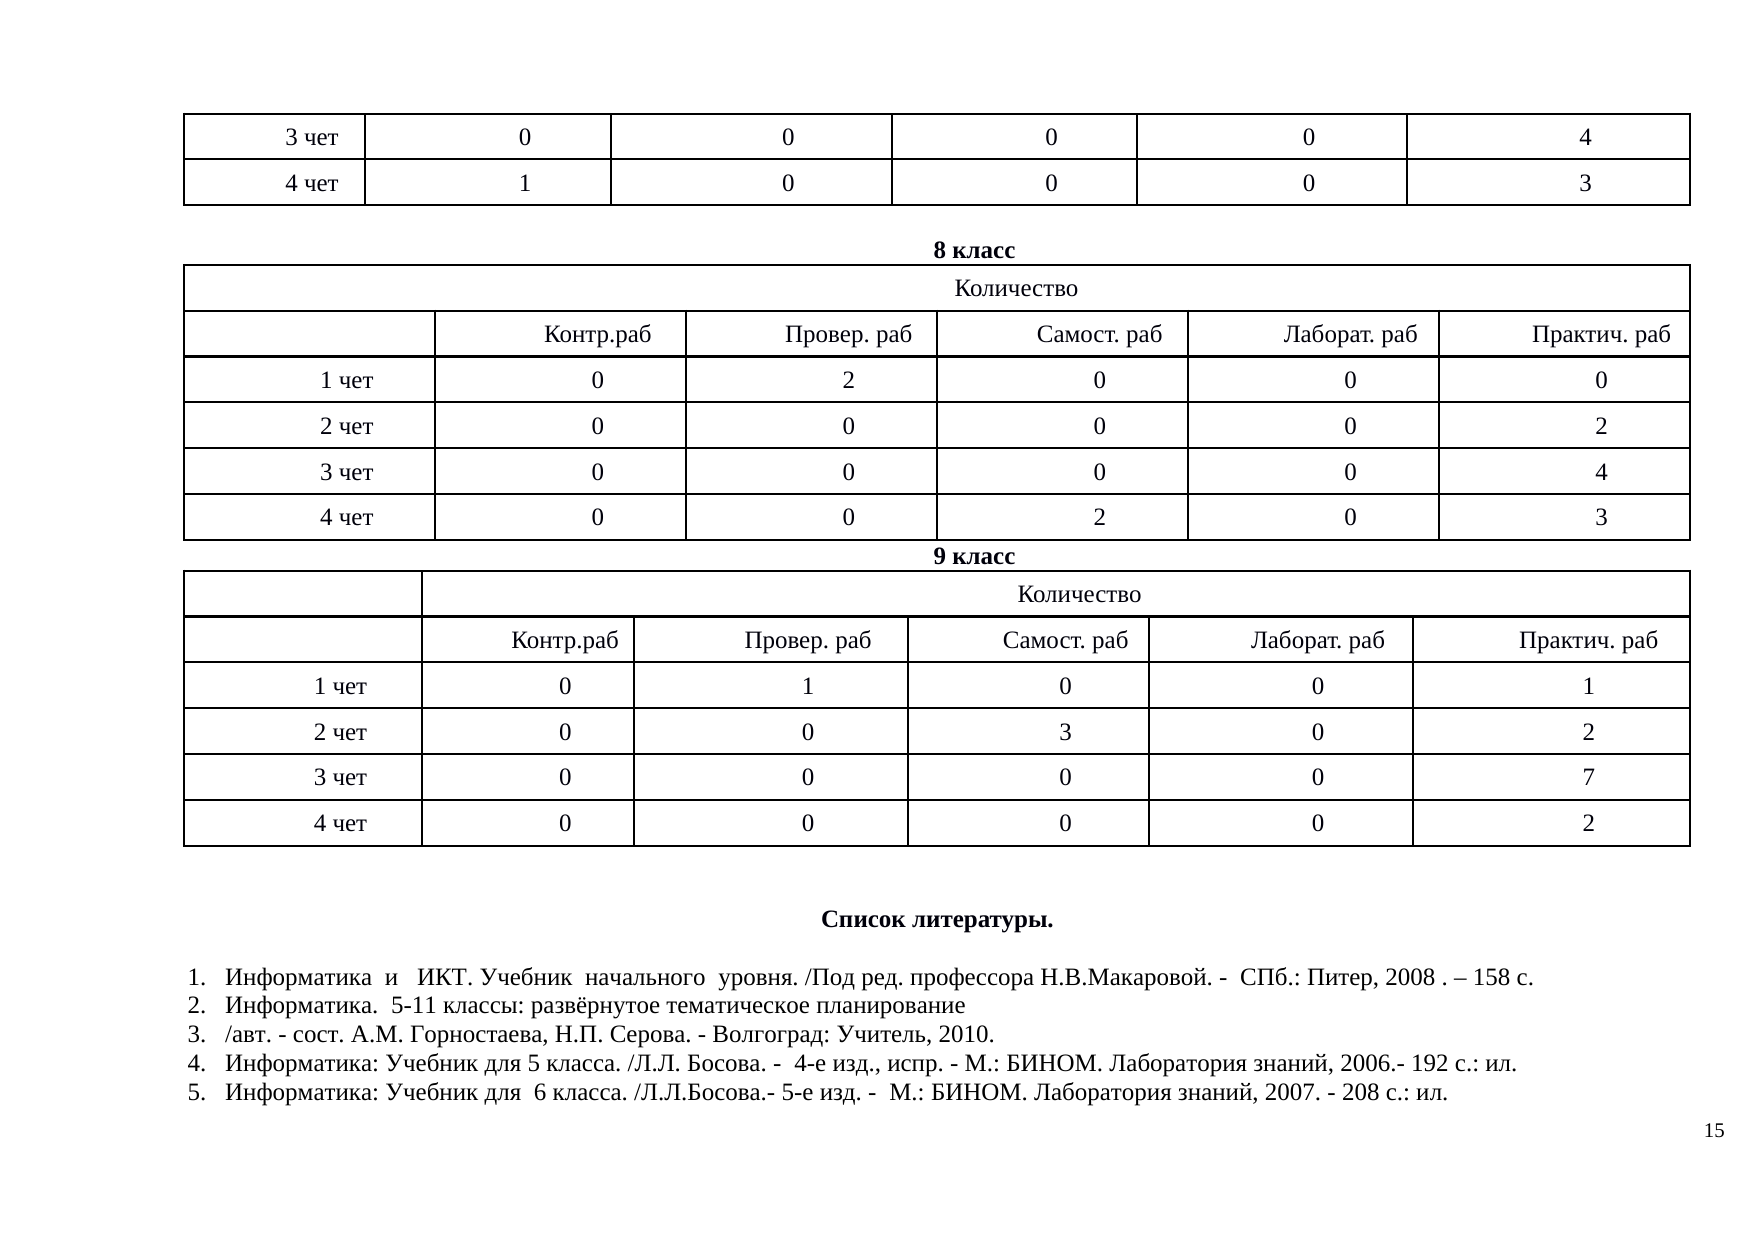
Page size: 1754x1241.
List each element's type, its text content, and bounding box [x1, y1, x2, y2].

table_cell 4 чет [185, 495, 434, 539]
table_cell Лаборат. раб [1150, 618, 1412, 661]
table_cell 3 чет [185, 755, 421, 799]
list /авт. - сост. А.М. Горностаева, Н.П. Серова. - Волгоград: Учитель, 2010. [187, 1019, 1724, 1048]
table_cell 2 [938, 495, 1187, 539]
table_header [185, 572, 421, 615]
table_cell 0 [1440, 358, 1689, 401]
table_cell Контр.раб [436, 312, 685, 355]
table_cell 3 чет [185, 115, 364, 158]
table_cell 0 [893, 160, 1136, 204]
table_cell 0 [635, 709, 907, 753]
table_cell 0 [423, 663, 633, 707]
table_cell 1 чет [185, 358, 434, 401]
table_cell 0 [612, 115, 891, 158]
table_cell 0 [1189, 495, 1438, 539]
table_cell 0 [687, 449, 936, 493]
table_cell 0 [1150, 709, 1412, 753]
table_cell 0 [423, 755, 633, 799]
table_cell 2 чет [185, 709, 421, 753]
table_cell Лаборат. раб [1189, 312, 1438, 355]
table_cell 1 [635, 663, 907, 707]
table_cell 0 [436, 495, 685, 539]
table_cell 0 [1150, 801, 1412, 844]
table_cell 0 [687, 495, 936, 539]
table_cell 0 [1150, 663, 1412, 707]
table_cell 4 чет [185, 160, 364, 204]
table_cell 0 [893, 115, 1136, 158]
table_cell Самост. раб [909, 618, 1148, 661]
table_cell [185, 312, 434, 355]
table_cell 0 [1138, 160, 1406, 204]
table_cell 0 [635, 755, 907, 799]
table_header Количество [423, 572, 1689, 615]
text Список литературы. [150, 904, 1724, 933]
table_cell 0 [612, 160, 891, 204]
table_cell 0 [1189, 403, 1438, 447]
table_cell 0 [909, 755, 1148, 799]
text 9 класс [224, 541, 1724, 569]
table_cell 0 [1189, 358, 1438, 401]
table_cell 0 [436, 358, 685, 401]
table_cell 1 [366, 160, 610, 204]
text 8 класс [224, 235, 1724, 264]
table_cell 0 [909, 801, 1148, 844]
table_cell 3 [909, 709, 1148, 753]
list Информатика. 5-11 классы: развёрнутое тематическое планирование [187, 990, 1724, 1019]
table_cell 2 чет [185, 403, 434, 447]
table_cell 2 [1440, 403, 1689, 447]
table_cell 0 [687, 403, 936, 447]
table_cell 3 [1408, 160, 1689, 204]
table_cell 7 [1414, 755, 1689, 799]
table_cell 3 [1440, 495, 1689, 539]
table_cell 1 [1414, 663, 1689, 707]
table_cell 0 [938, 403, 1187, 447]
table_cell 0 [1150, 755, 1412, 799]
table_cell Практич. раб [1414, 618, 1689, 661]
table_cell 0 [635, 801, 907, 844]
table_cell 4 [1440, 449, 1689, 493]
table_cell 0 [938, 449, 1187, 493]
table_cell Самост. раб [938, 312, 1187, 355]
table_cell 4 чет [185, 801, 421, 844]
table_cell 3 чет [185, 449, 434, 493]
table_cell Практич. раб [1440, 312, 1689, 355]
table_cell 0 [1138, 115, 1406, 158]
list Информатика: Учебник для 6 класса. /Л.Л.Босова.- 5-е изд. - М.: БИНОМ. Лаборатория знаний, 2007. - 208 с.: ил. [187, 1077, 1724, 1105]
table_cell 0 [909, 663, 1148, 707]
table_cell 0 [1189, 449, 1438, 493]
table_cell 0 [938, 358, 1187, 401]
table_header Количество [185, 266, 1689, 309]
table_cell 4 [1408, 115, 1689, 158]
list Информатика: Учебник для 5 класса. /Л.Л. Босова. - 4-е изд., испр. - М.: БИНОМ. Лаборатория знаний, 2006.- 192 с.: ил. [187, 1048, 1724, 1077]
table_cell 2 [1414, 801, 1689, 844]
table_cell Провер. раб [635, 618, 907, 661]
list Информатика и ИКТ. Учебник начального уровня. /Под ред. профессора Н.В.Макаровой. - СПб.: Питер, 2008 . – 158 с. [187, 962, 1724, 990]
table_cell Провер. раб [687, 312, 936, 355]
table_cell 1 чет [185, 663, 421, 707]
table_cell 0 [423, 801, 633, 844]
table_cell 0 [366, 115, 610, 158]
table_cell Контр.раб [423, 618, 633, 661]
table_cell 0 [436, 403, 685, 447]
table_cell [185, 618, 421, 661]
table_cell 0 [423, 709, 633, 753]
table_cell 2 [687, 358, 936, 401]
table_cell 0 [436, 449, 685, 493]
table_cell 2 [1414, 709, 1689, 753]
